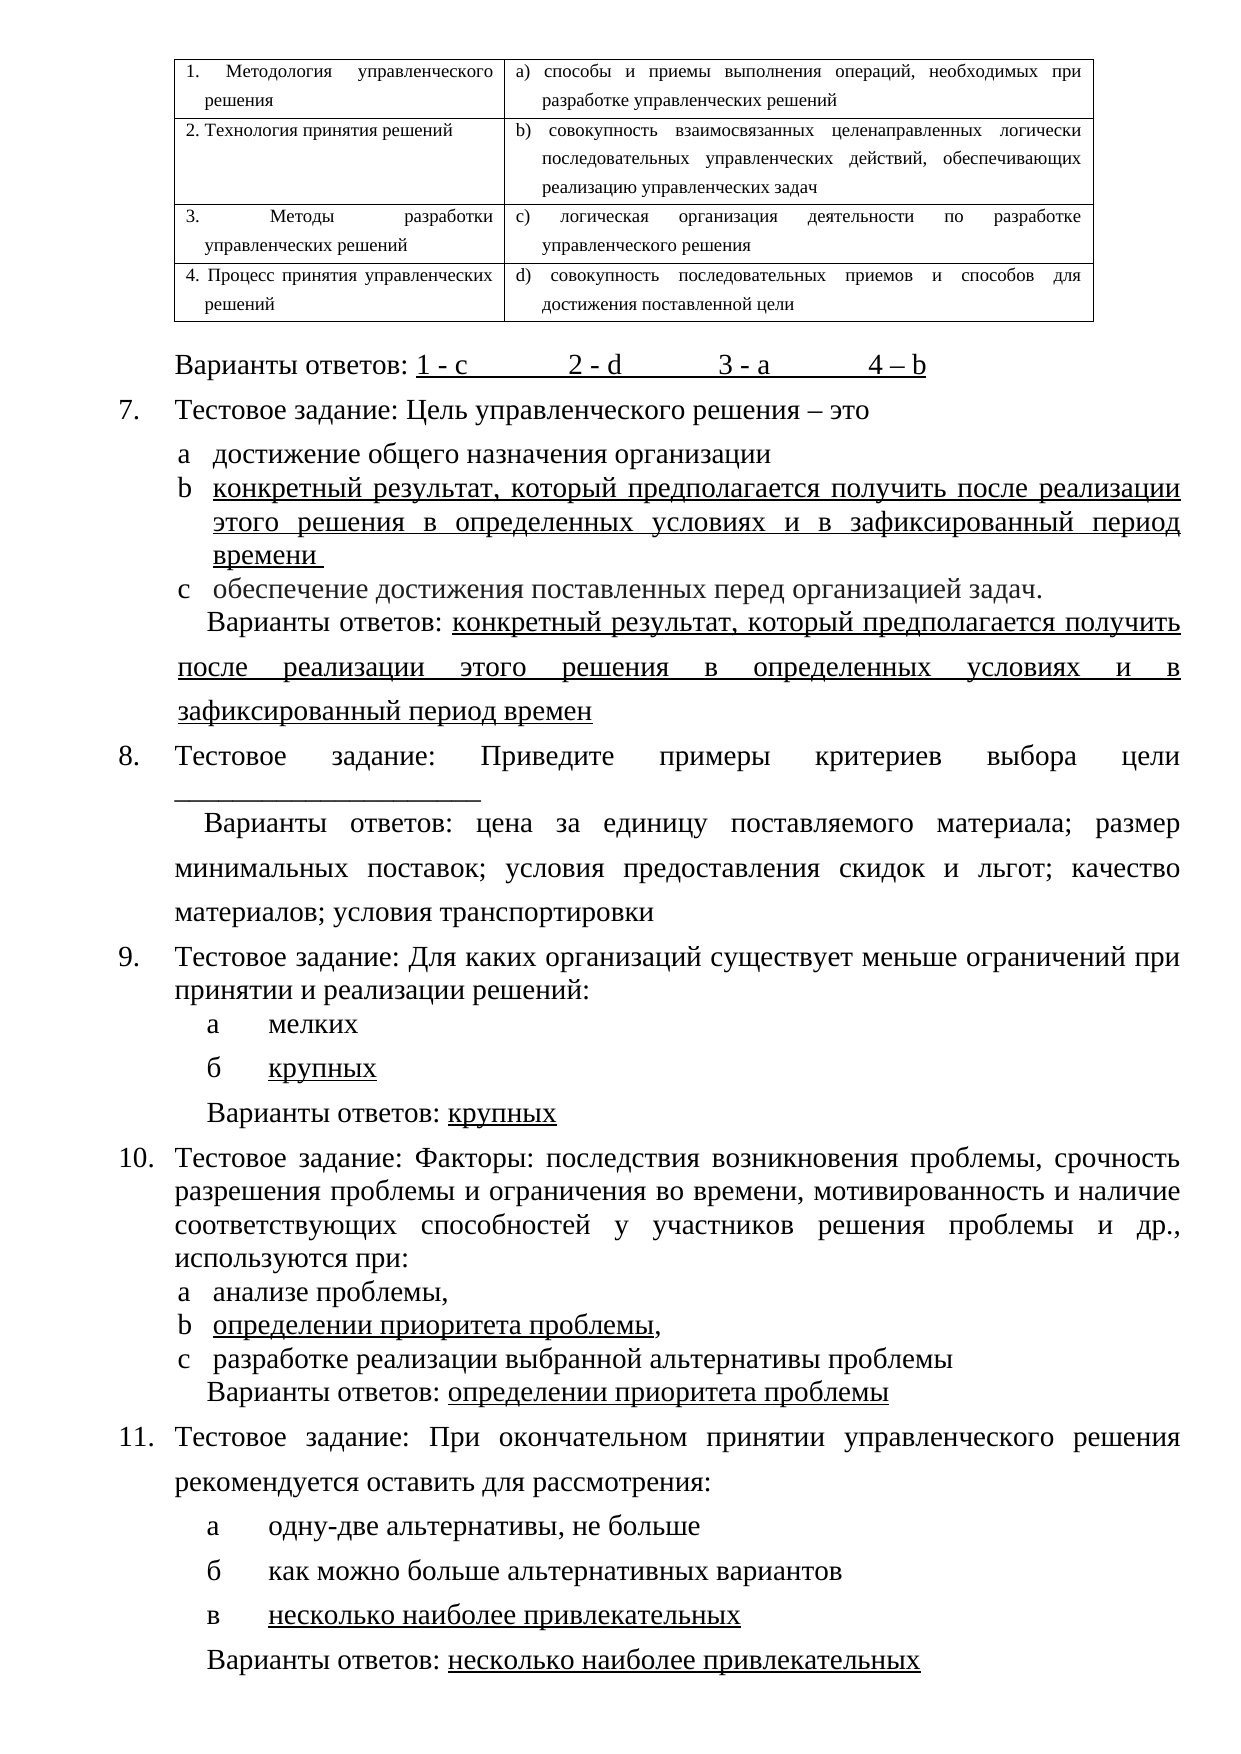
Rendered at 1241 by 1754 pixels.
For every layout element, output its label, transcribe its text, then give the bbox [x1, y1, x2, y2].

text 11. Тестовое задание: При окончательном принятии управленческого решения рекомендуется оставить для рассмотрения: [118, 1419, 1181, 1497]
list обеспечение достижения поставленных перед организацией задач. [177, 571, 1181, 604]
table_cell b) совокупность взаимосвязанных целенаправленных логически последовательных управленческих действий, обеспечивающих реализацию управленческих задач [505, 119, 1093, 204]
text Варианты ответов: 1 - с 2 - d 3 - a 4 – b [118, 347, 1181, 381]
list Тестовое задание: Факторы: последствия возникновения проблемы, срочность разрешения проблемы и ограничения во времени, мотивированность и наличие соответствующих способностей у участников решения проблемы и др., используются при: [118, 1140, 1181, 1274]
text а мелких [177, 1006, 1181, 1039]
text Варианты ответов: крупных [177, 1095, 1181, 1129]
table_cell c) логическая организация деятельности по разработке управленческого решения [505, 205, 1093, 263]
text Варианты ответов: определении приоритета проблемы [177, 1374, 1181, 1408]
list определении приоритета проблемы, [177, 1307, 1181, 1341]
table_cell 2. Технология принятия решений [175, 119, 504, 204]
table_cell d) совокупность последовательных приемов и способов для достижения поставленной цели [505, 264, 1093, 321]
text 7. Тестовое задание: Цель управленческого решения – это [118, 392, 1181, 426]
text Варианты ответов: несколько наиболее привлекательных [177, 1642, 1181, 1676]
table_cell 3. Методы разработки управленческих решений [175, 205, 504, 263]
list Тестовое задание: Для каких организаций существует меньше ограничений при принятии и реализации решений: [118, 939, 1181, 1006]
text Варианты ответов: цена за единицу поставляемого материала; размер минимальных поставок; условия предоставления скидок и льгот; качество материалов; условия транспортировки [174, 805, 1181, 928]
list разработке реализации выбранной альтернативы проблемы [177, 1341, 1181, 1374]
text б крупных [177, 1051, 1181, 1084]
text а одну-две альтернативы, не больше [177, 1508, 1181, 1542]
text Варианты ответов: конкретный результат, который предполагается получить после реализации этого решения в определенных условиях и в зафиксированный период времен [177, 679, 1181, 727]
text б как можно больше альтернативных вариантов [177, 1553, 1181, 1586]
list анализе проблемы, [177, 1274, 1181, 1307]
table_cell 4. Процесс принятия управленческих решений [175, 264, 504, 321]
table_header 1. Методология управленческого решения [175, 60, 504, 117]
list конкретный результат, который предполагается получить после реализации этого решения в определенных условиях и в зафиксированный период времени [177, 470, 1181, 571]
text в несколько наиболее привлекательных [177, 1597, 1181, 1631]
list достижение общего назначения организации [177, 437, 1181, 470]
text Варианты ответов: конкретный результат, который предполагается получить после реализации этого решения в определенных условиях и в зафиксированный период времен [177, 604, 1181, 678]
table_header a) способы и приемы выполнения операций, необходимых при разработке управленческих решений [505, 60, 1093, 117]
list Тестовое задание: Приведите примеры критериев выбора цели _____________________ [118, 738, 1181, 805]
